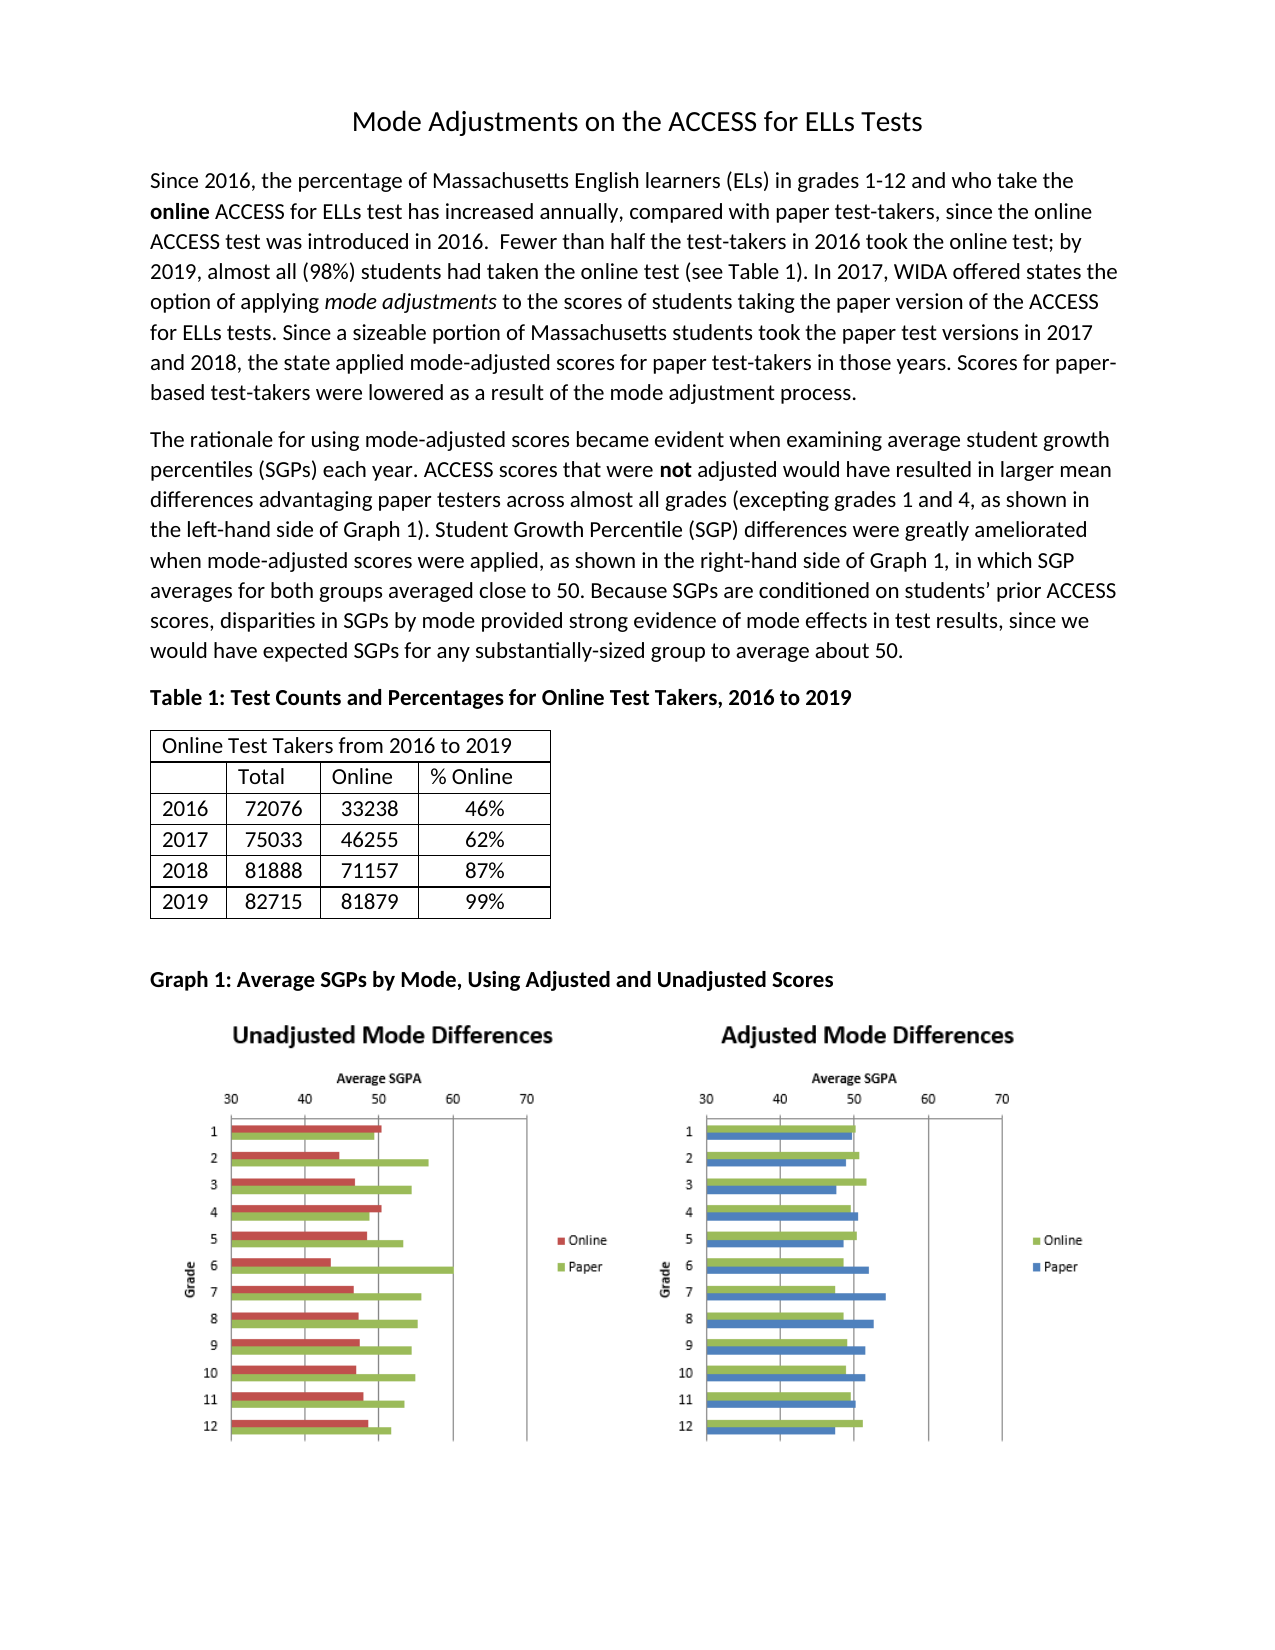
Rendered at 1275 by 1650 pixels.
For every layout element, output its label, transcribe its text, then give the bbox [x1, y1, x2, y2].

table_cell Total [227, 763, 320, 793]
text Table 1: Test Counts and Percentages for Online Test Takers, 2016 to 2019 [150, 683, 1125, 711]
table_cell 46255 [321, 825, 418, 855]
table_cell 75033 [227, 825, 320, 855]
table_header Online Test Takers from 2016 to 2019 [151, 731, 550, 761]
table_cell % Online [419, 763, 550, 793]
table_cell Online [321, 763, 418, 793]
table_cell 99% [419, 888, 550, 918]
picture [150, 1012, 1125, 1478]
table_cell 62% [419, 825, 550, 855]
table_cell 81888 [227, 856, 320, 886]
table_cell [151, 763, 226, 793]
table_cell 81879 [321, 888, 418, 918]
table_cell 2017 [151, 825, 226, 855]
text Since 2016, the percentage of Massachusetts English learners (ELs) in grades 1-12 and who take the online ACCESS for ELLs test has increased annually, compared with paper test-takers, since the online ACCESS test was introduced in 2016. Fewer than half the test-takers in 2016 took the online test; by 2019, almost all (98%) students had taken the online test (see Table 1). In 2017, WIDA offered states the option of applying mode adjustments to the scores of students taking the paper version of the ACCESS for ELLs tests. Since a sizeable portion of Massachusetts students took the paper test versions in 2017 and 2018, the state applied mode-adjusted scores for paper test-takers in those years. Scores for paper-based test-takers were lowered as a result of the mode adjustment process. [150, 167, 1125, 406]
table_cell 2019 [151, 888, 226, 918]
table_cell 46% [419, 794, 550, 824]
table_cell 72076 [227, 794, 320, 824]
table_cell 82715 [227, 888, 320, 918]
table_cell 87% [419, 856, 550, 886]
text Graph 1: Average SGPs by Mode, Using Adjusted and Unadjusted Scores [150, 966, 1125, 993]
table_cell 2016 [151, 794, 226, 824]
table_cell 2018 [151, 856, 226, 886]
table_cell 33238 [321, 794, 418, 824]
text The rationale for using mode-adjusted scores became evident when examining average student growth percentiles (SGPs) each year. ACCESS scores that were not adjusted would have resulted in larger mean differences advantaging paper testers across almost all grades (excepting grades 1 and 4, as shown in the left-hand side of Graph 1). Student Growth Percentile (SGP) differences were greatly ameliorated when mode-adjusted scores were applied, as shown in the right-hand side of Graph 1, in which SGP averages for both groups averaged close to 50. Because SGPs are conditioned on students’ prior ACCESS scores, disparities in SGPs by mode provided strong evidence of mode effects in test results, since we would have expected SGPs for any substantially-sized group to average about 50. [150, 425, 1125, 664]
text Mode Adjustments on the ACCESS for ELLs Tests [150, 103, 1125, 139]
table_cell 71157 [321, 856, 418, 886]
